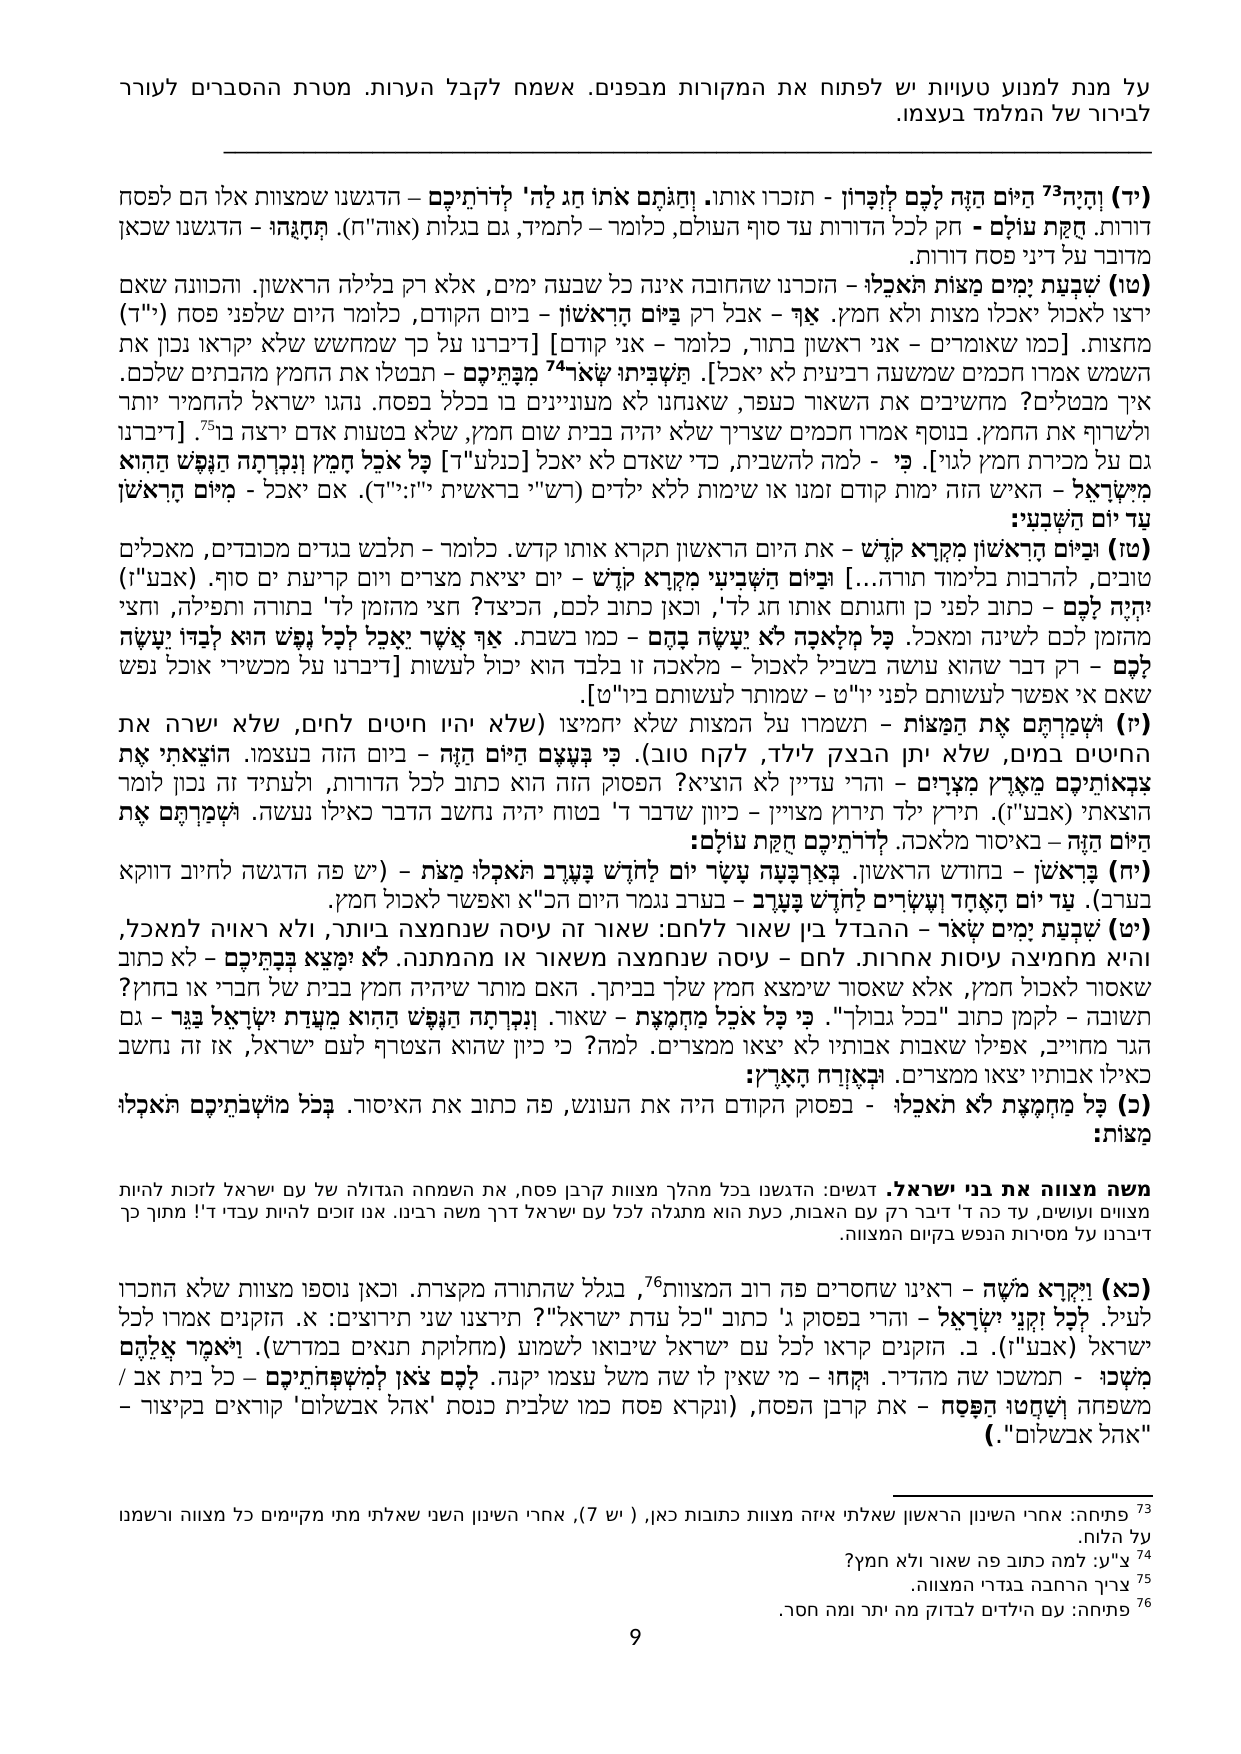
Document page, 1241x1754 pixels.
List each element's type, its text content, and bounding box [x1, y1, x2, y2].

text (טז) וּבַיּוֹם הָרִאשׁוֹן מִקְרָא קֹדֶשׁ – את היום הראשון תקרא אותו קדש. כלומר – תלבש בגדים מכובדים, מאכלים טובים, להרבות בלימוד תורה...] וּבַיּוֹם הַשְּׁבִיעִי מִקְרָא קֹדֶשׁ – יום יציאת מצרים ויום קריעת ים סוף. (אבע"ז) יִהְיֶה לָכֶם – כתוב לפני כן וחגותם אותו חג לד', וכאן כתוב לכם, הכיצד? חצי מהזמן לד' בתורה ותפילה, וחצי מהזמן לכם לשינה ומאכל. כָּל מְלָאכָה לֹא יֵעָשֶׂה בָהֶם – כמו בשבת. אַךְ אֲשֶׁר יֵאָכֵל לְכָל נֶפֶשׁ הוּא לְבַדּוֹ יֵעָשֶׂה לָכֶם – רק דבר שהוא עושה בשביל לאכול – מלאכה זו בלבד הוא יכול לעשות [דיברנו על מכשירי אוכל נפש שאם אי אפשר לעשותם לפני יו"ט – שמותר לעשותם ביו"ט]. [118, 534, 1152, 709]
text (טו) שִׁבְעַת יָמִים מַצּוֹת תֹּאכֵלוּ – הזכרנו שהחובה אינה כל שבעה ימים, אלא רק בלילה הראשון. והכוונה שאם ירצו לאכול יאכלו מצות ולא חמץ. אַךְ – אבל רק בַּיּוֹם הָרִאשׁוֹן – ביום הקודם, כלומר היום שלפני פסח (י"ד) מחצות. [כמו שאומרים – אני ראשון בתור, כלומר – אני קודם] [דיברנו על כך שמחשש שלא יקראו נכון את השמש אמרו חכמים שמשעה רביעית לא יאכל]. תַּשְׁבִּיתוּ שְּׂאֹר מִבָּתֵּיכֶם – תבטלו את החמץ מהבתים שלכם. איך מבטלים? מחשיבים את השאור כעפר, שאנחנו לא מעוניינים בו בכלל בפסח. נהגו ישראל להחמיר יותר ולשרוף את החמץ. בנוסף אמרו חכמים שצריך שלא יהיה בבית שום חמץ, שלא בטעות אדם ירצה בו. [דיברנו גם על מכירת חמץ לגוי]. כִּי - למה להשבית, כדי שאדם לא יאכל [כנלע"ד] כָּל אֹכֵל חָמֵץ וְנִכְרְתָה הַנֶּפֶשׁ הַהִוא מִיִּשְׂרָאֵל – האיש הזה ימות קודם זמנו או שימות ללא ילדים (רש"י בראשית י"ז:י"ד). אם יאכל - מִיּוֹם הָרִאשֹׁן עַד יוֹם הַשְּׁבִעִי: [118, 270, 1152, 534]
text (כ) כָּל מַחְמֶצֶת לֹא תֹאכֵלוּ - בפסוק הקודם היה את העונש, פה כתוב את האיסור. בְּכֹל מוֹשְׁבֹתֵיכֶם תֹּאכְלוּ מַצּוֹת: [118, 1090, 1152, 1148]
text (יז) וּשְׁמַרְתֶּם אֶת הַמַּצּוֹת – תשמרו על המצות שלא יחמיצו (שלא יהיו חיטים לחים, שלא ישרה את החיטים במים, שלא יתן הבצק לילד, לקח טוב). כִּי בְּעֶצֶם הַיּוֹם הַזֶּה – ביום הזה בעצמו. הוֹצֵאתִי אֶת צִבְאוֹתֵיכֶם מֵאֶרֶץ מִצְרָיִם – והרי עדיין לא הוציא? הפסוק הזה הוא כתוב לכל הדורות, ולעתיד זה נכון לומר הוצאתי (אבע"ז). תירץ ילד תירוץ מצויין – כיוון שדבר ד' בטוח יהיה נחשב הדבר כאילו נעשה. וּשְׁמַרְתֶּם אֶת הַיּוֹם הַזֶּה – באיסור מלאכה. לְדֹרֹתֵיכֶם חֻקַּת עוֹלָם: [118, 709, 1152, 856]
text (יח) בָּרִאשֹׁן – בחודש הראשון. בְּאַרְבָּעָה עָשָׂר יוֹם לַחֹדֶשׁ בָּעֶרֶב תֹּאכְלוּ מַצֹּת – (יש פה הדגשה לחיוב דווקא בערב). עַד יוֹם הָאֶחָד וְעֶשְׂרִים לַחֹדֶשׁ בָּעָרֶב – בערב נגמר היום הכ"א ואפשר לאכול חמץ. [118, 856, 1152, 914]
text (יד) וְהָיָה הַיּוֹם הַזֶּה לָכֶם לְזִכָּרוֹן - תזכרו אותו. וְחַגֹּתֶם אֹתוֹ חַג לַה' לְדֹרֹתֵיכֶם – הדגשנו שמצוות אלו הם לפסח דורות. חֻקַּת עוֹלָם - חק לכל הדורות עד סוף העולם, כלומר – לתמיד, גם בגלות (אוה"ח). תְּחָגֻּהוּ – הדגשנו שכאן מדובר על דיני פסח דורות. [118, 182, 1152, 270]
text משה מצווה את בני ישראל. דגשים: הדגשנו בכל מהלך מצוות קרבן פסח, את השמחה הגדולה של עם ישראל לזכות להיות מצווים ועושים, עד כה ד' דיבר רק עם האבות, כעת הוא מתגלה לכל עם ישראל דרך משה רבינו. אנו זוכים להיות עבדי ד'! מתוך כך דיברנו על מסירות הנפש בקיום המצווה. [118, 1177, 1152, 1245]
text (כא) וַיִּקְרָא מֹשֶׁה – ראינו שחסרים פה רוב המצוות, בגלל שהתורה מקצרת. וכאן נוספו מצוות שלא הוזכרו לעיל. לְכָל זִקְנֵי יִשְׂרָאֵל – והרי בפסוק ג' כתוב "כל עדת ישראל"? תירצנו שני תירוצים: א. הזקנים אמרו לכל ישראל (אבע"ז). ב. הזקנים קראו לכל עם ישראל שיבואו לשמוע (מחלוקת תנאים במדרש). וַיֹּאמֶר אֲלֵהֶם מִשְׁכוּ - תמשכו שה מהדיר. וּקְחוּ – מי שאין לו שה משל עצמו יקנה. לָכֶם צֹאן לְמִשְׁפְּחֹתֵיכֶם – כל בית אב / משפחה וְשַׁחֲטוּ הַפָּסַח – את קרבן הפסח, (ונקרא פסח כמו שלבית כנסת 'אהל אבשלום' קוראים בקיצור – "אהל אבשלום".) [118, 1274, 1152, 1449]
text (יט) שִׁבְעַת יָמִים שְׂאֹר – ההבדל בין שאור ללחם: שאור זה עיסה שנחמצה ביותר, ולא ראויה למאכל, והיא מחמיצה עיסות אחרות. לחם – עיסה שנחמצה משאור או מהמתנה. לֹא יִמָּצֵא בְּבָתֵּיכֶם – לא כתוב שאסור לאכול חמץ, אלא שאסור שימצא חמץ שלך בביתך. האם מותר שיהיה חמץ בבית של חברי או בחוץ? תשובה – לקמן כתוב "בכל גבולך". כִּי כָּל אֹכֵל מַחְמֶצֶת – שאור. וְנִכְרְתָה הַנֶּפֶשׁ הַהִוא מֵעֲדַת יִשְׂרָאֵל בַּגֵּר – גם הגר מחוייב, אפילו שאבות אבותיו לא יצאו ממצרים. למה? כי כיון שהוא הצטרף לעם ישראל, אז זה נחשב כאילו אבותיו יצאו ממצרים. וּבְאֶזְרַח הָאָרֶץ: [118, 914, 1152, 1090]
